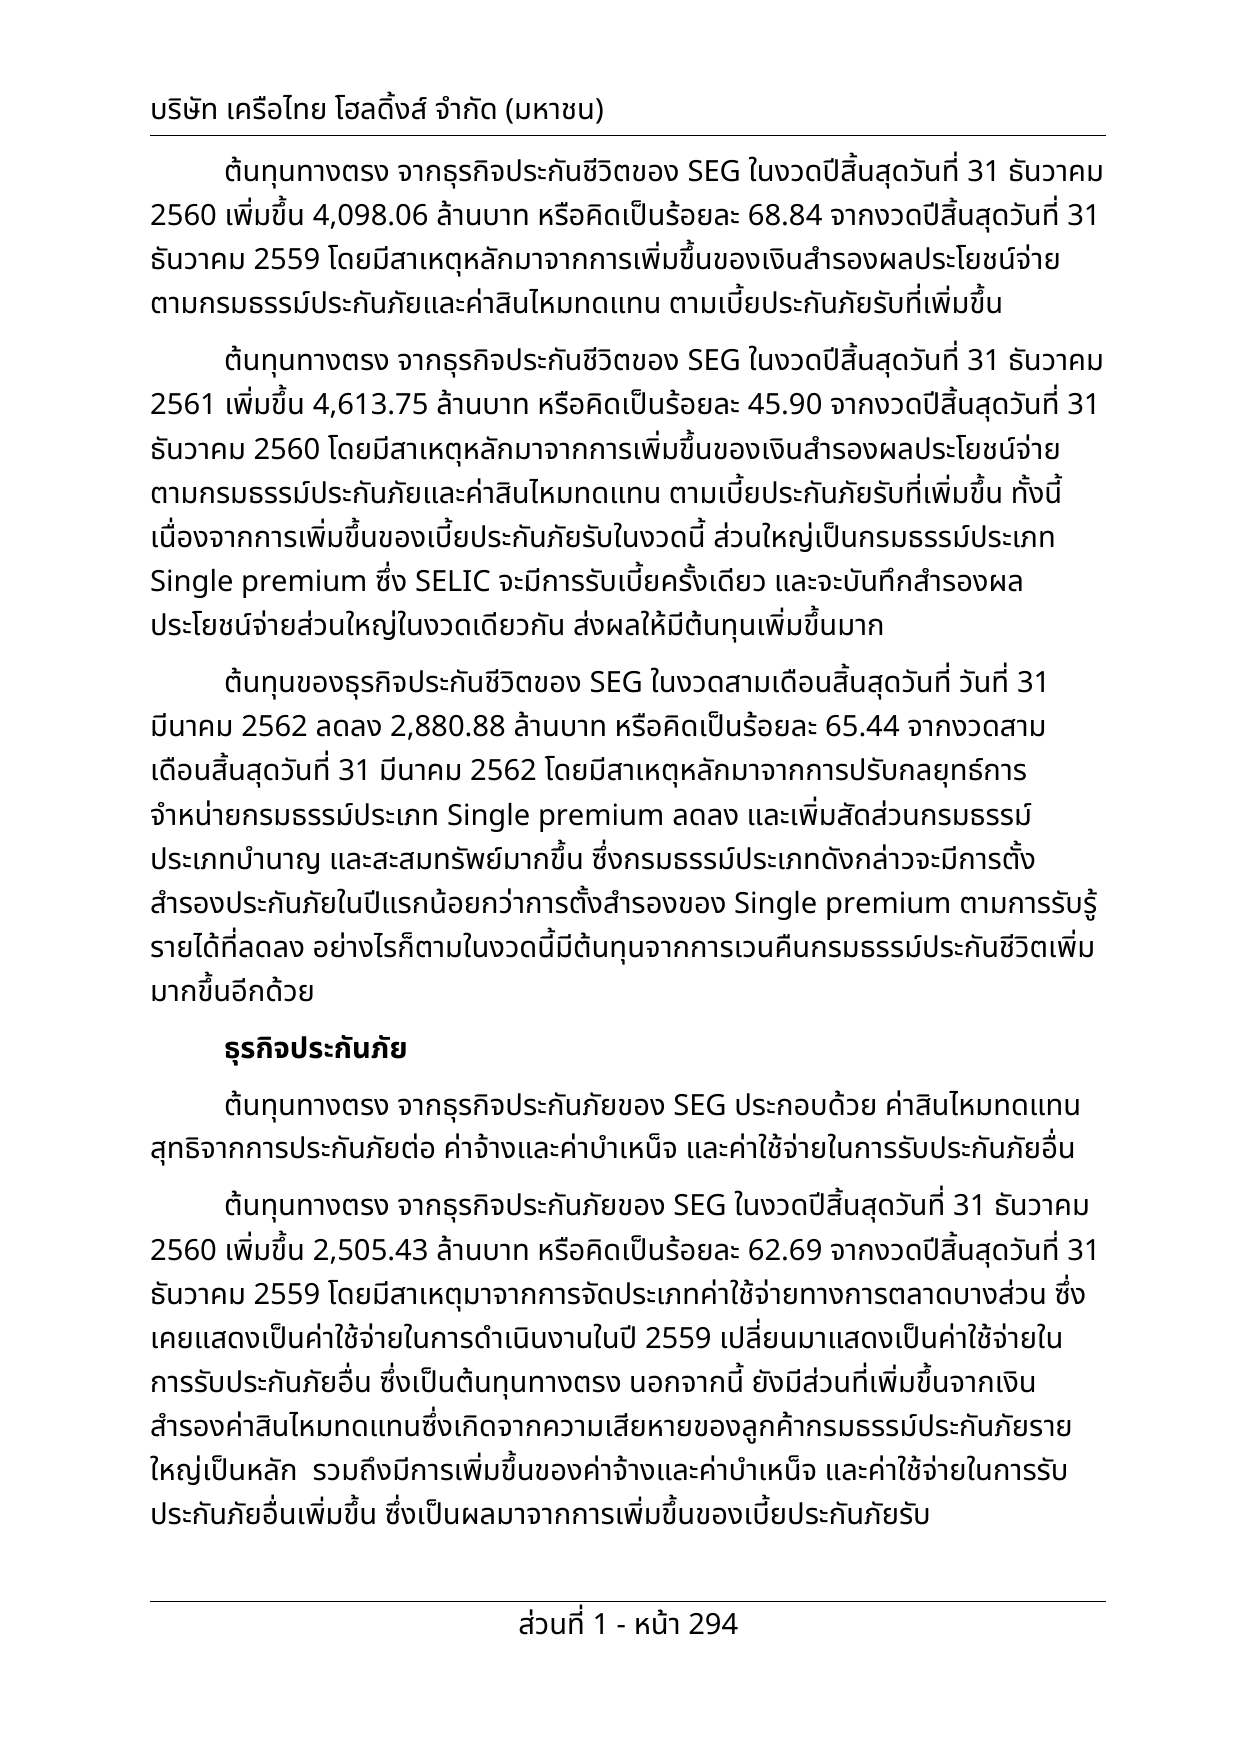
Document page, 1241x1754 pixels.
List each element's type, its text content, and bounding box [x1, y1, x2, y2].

text ต้นทุนทางตรง จากธุรกิจประกันชีวิตของ SEG ในงวดปีสิ้นสุดวันที่ 31 ธันวาคม 2560 เพิ่มขึ้น 4,098.06 ล้านบาท หรือคิดเป็นร้อยละ 68.84 จากงวดปีสิ้นสุดวันที่ 31 ธันวาคม 2559 โดยมีสาเหตุหลักมาจากการเพิ่มขึ้นของเงินสำรองผลประโยชน์จ่ายตามกรมธรรม์ประกันภัยและค่าสินไหมทดแทน ตามเบี้ยประกันภัยรับที่เพิ่มขึ้น [150, 150, 1106, 327]
text ต้นทุนทางตรง จากธุรกิจประกันภัยของ SEG ในงวดปีสิ้นสุดวันที่ 31 ธันวาคม 2560 เพิ่มขึ้น 2,505.43 ล้านบาท หรือคิดเป็นร้อยละ 62.69 จากงวดปีสิ้นสุดวันที่ 31 ธันวาคม 2559 โดยมีสาเหตุมาจากการจัดประเภทค่าใช้จ่ายทางการตลาดบางส่วน ซึ่งเคยแสดงเป็นค่าใช้จ่ายในการดำเนินงานในปี 2559 เปลี่ยนมาแสดงเป็นค่าใช้จ่ายในการรับประกันภัยอื่น ซึ่งเป็นต้นทุนทางตรง นอกจากนี้ ยังมีส่วนที่เพิ่มขึ้นจากเงินสำรองค่าสินไหมทดแทนซึ่งเกิดจากความเสียหายของลูกค้ากรมธรรม์ประกันภัยรายใหญ่เป็นหลัก รวมถึงมีการเพิ่มขึ้นของค่าจ้างและค่าบำเหน็จ และค่าใช้จ่ายในการรับประกันภัยอื่นเพิ่มขึ้น ซึ่งเป็นผลมาจากการเพิ่มขึ้นของเบี้ยประกันภัยรับ [150, 1184, 1106, 1538]
subtitle ธุรกิจประกันภัย [150, 1027, 1106, 1071]
text ต้นทุนของธุรกิจประกันชีวิตของ SEG ในงวดสามเดือนสิ้นสุดวันที่ วันที่ 31 มีนาคม 2562 ลดลง 2,880.88 ล้านบาท หรือคิดเป็นร้อยละ 65.44 จากงวดสามเดือนสิ้นสุดวันที่ 31 มีนาคม 2562 โดยมีสาเหตุหลักมาจากการปรับกลยุทธ์การจำหน่ายกรมธรรม์ประเภท Single premium ลดลง และเพิ่มสัดส่วนกรมธรรม์ประเภทบำนาญ และสะสมทรัพย์มากขึ้น ซึ่งกรมธรรม์ประเภทดังกล่าวจะมีการตั้งสำรองประกันภัยในปีแรกน้อยกว่าการตั้งสำรองของ Single premium ตามการรับรู้รายได้ที่ลดลง อย่างไรก็ตามในงวดนี้มีต้นทุนจากการเวนคืนกรมธรรม์ประกันชีวิตเพิ่มมากขึ้นอีกด้วย [150, 661, 1106, 1015]
text ต้นทุนทางตรง จากธุรกิจประกันชีวิตของ SEG ในงวดปีสิ้นสุดวันที่ 31 ธันวาคม 2561 เพิ่มขึ้น 4,613.75 ล้านบาท หรือคิดเป็นร้อยละ 45.90 จากงวดปีสิ้นสุดวันที่ 31 ธันวาคม 2560 โดยมีสาเหตุหลักมาจากการเพิ่มขึ้นของเงินสำรองผลประโยชน์จ่ายตามกรมธรรม์ประกันภัยและค่าสินไหมทดแทน ตามเบี้ยประกันภัยรับที่เพิ่มขึ้น ทั้งนี้ เนื่องจากการเพิ่มขึ้นของเบี้ยประกันภัยรับในงวดนี้ ส่วนใหญ่เป็นกรมธรรม์ประเภท Single premium ซึ่ง SELIC จะมีการรับเบี้ยครั้งเดียว และจะบันทึกสำรองผลประโยชน์จ่ายส่วนใหญ่ในงวดเดียวกัน ส่งผลให้มีต้นทุนเพิ่มขึ้นมาก [150, 339, 1106, 649]
text ต้นทุนทางตรง จากธุรกิจประกันภัยของ SEG ประกอบด้วย ค่าสินไหมทดแทนสุทธิจากการประกันภัยต่อ ค่าจ้างและค่าบำเหน็จ และค่าใช้จ่ายในการรับประกันภัยอื่น [150, 1084, 1106, 1172]
